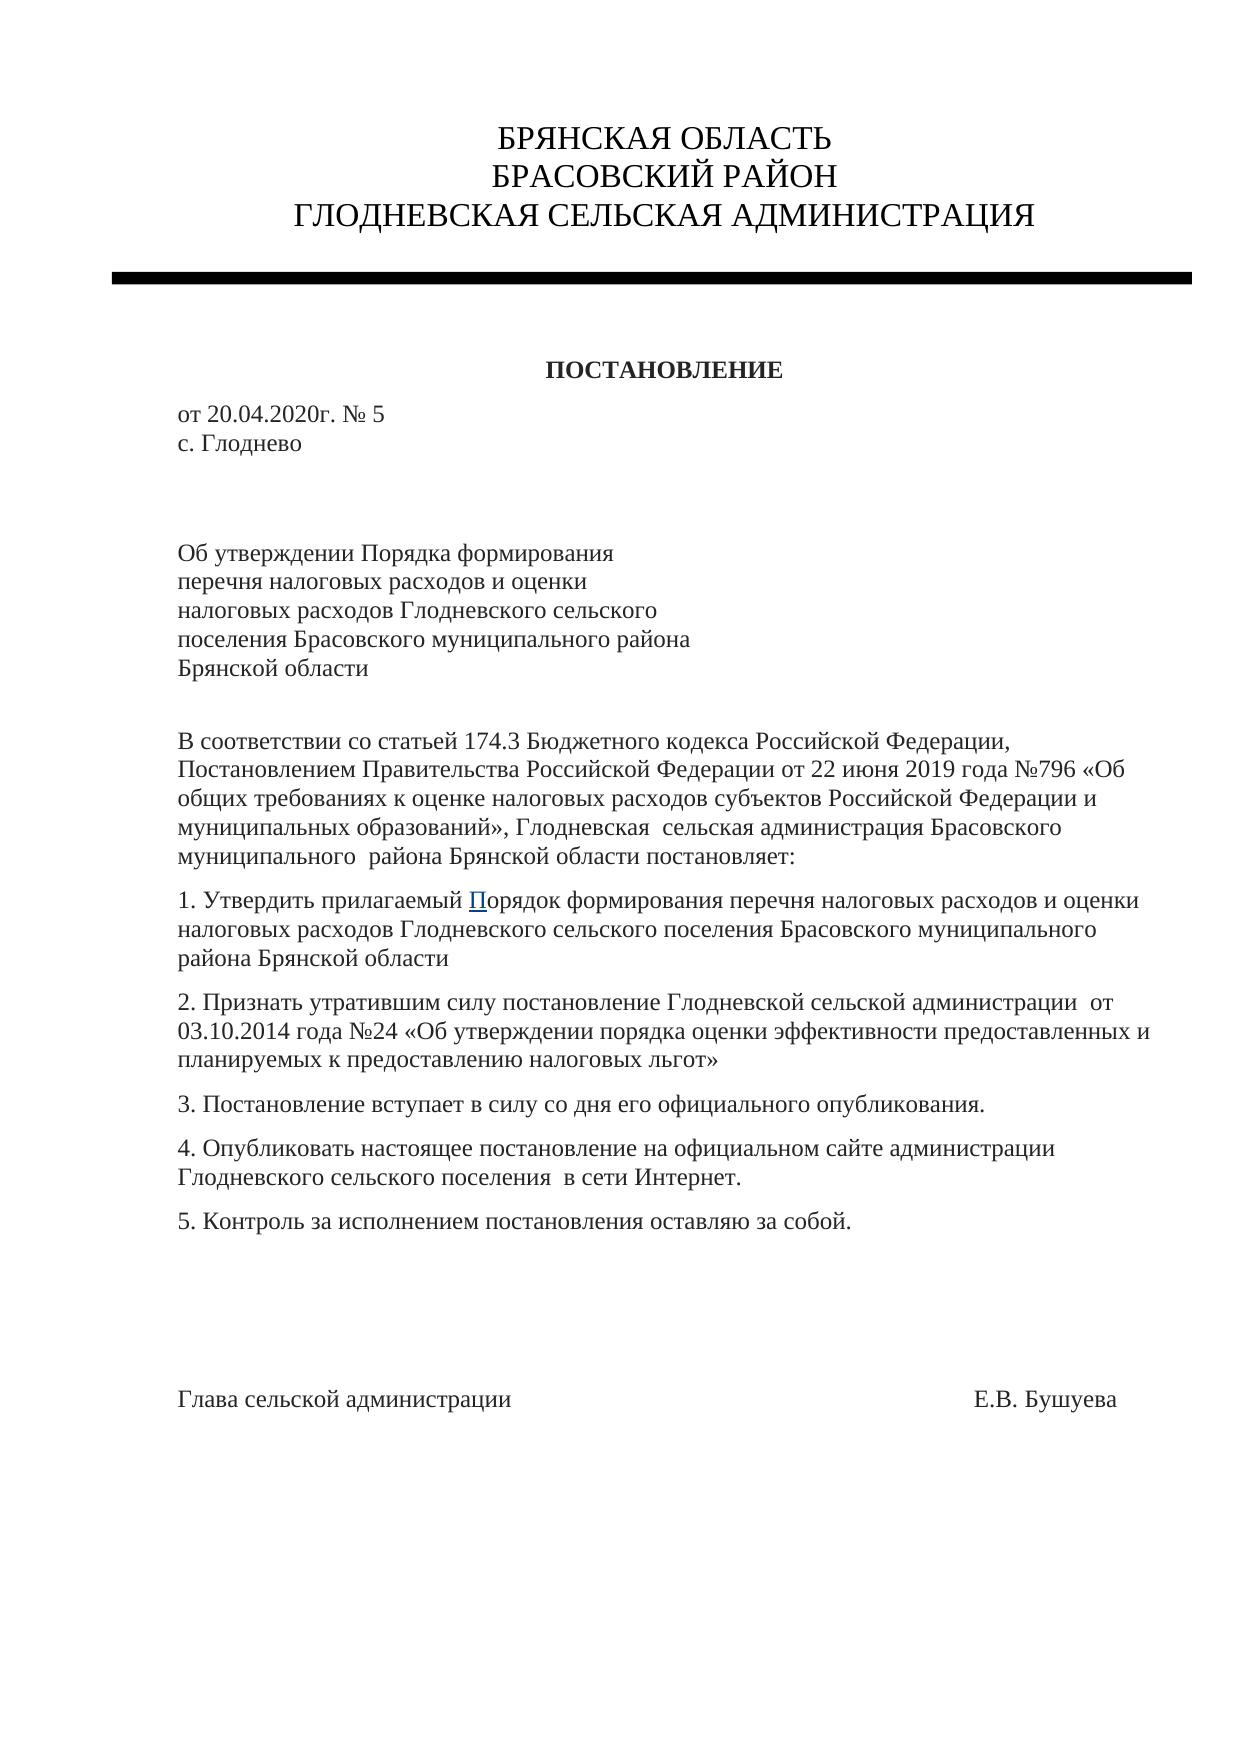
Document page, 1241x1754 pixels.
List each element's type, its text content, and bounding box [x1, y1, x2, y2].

text от 20.04.2020г. № 5 [177, 399, 1152, 428]
text 5. Контроль за исполнением постановления оставляю за собой. [177, 1206, 1152, 1235]
text перечня налоговых расходов и оценки [177, 566, 1152, 595]
text ПОСТАНОВЛЕНИЕ [177, 355, 1152, 384]
text Брянской области [177, 653, 1152, 681]
text налоговых расходов Глодневского сельского [177, 595, 1152, 624]
text Об утверждении Порядка формирования [177, 538, 1152, 566]
text поселения Брасовского муниципального района [177, 624, 1152, 653]
text БРЯНСКАЯ ОБЛАСТЬ [177, 118, 1152, 156]
text ГЛОДНЕВСКАЯ СЕЛЬСКАЯ АДМИНИСТРАЦИЯ [177, 195, 1152, 233]
text 4. Опубликовать настоящее постановление на официальном сайте администрации Глодневского сельского поселения в сети Интернет. [177, 1133, 1152, 1191]
text 1. Утвердить прилагаемый Порядок формирования перечня налоговых расходов и оценки налоговых расходов Глодневского сельского поселения Брасовского муниципального района Брянской области [177, 885, 1152, 971]
text 2. Признать утратившим силу постановление Глодневской сельской администрации от 03.10.2014 года №24 «Об утверждении порядка оценки эффективности предоставленных и планируемых к предоставлению налоговых льгот» [177, 987, 1152, 1073]
text В соответствии со статьей 174.3 Бюджетного кодекса Российской Федерации, Постановлением Правительства Российской Федерации от 22 июня 2019 года №796 «Об общих требованиях к оценке налоговых расходов субъектов Российской Федерации и муниципальных образований», Глодневская сельская администрация Брасовского муниципального района Брянской области постановляет: [177, 726, 1152, 869]
text 3. Постановление вступает в силу со дня его официального опубликования. [177, 1089, 1152, 1118]
text БРАСОВСКИЙ РАЙОН [177, 156, 1152, 195]
text Глава сельской администрации Е.В. Бушуева [177, 1384, 1152, 1413]
text с. Глоднево [177, 428, 1152, 457]
